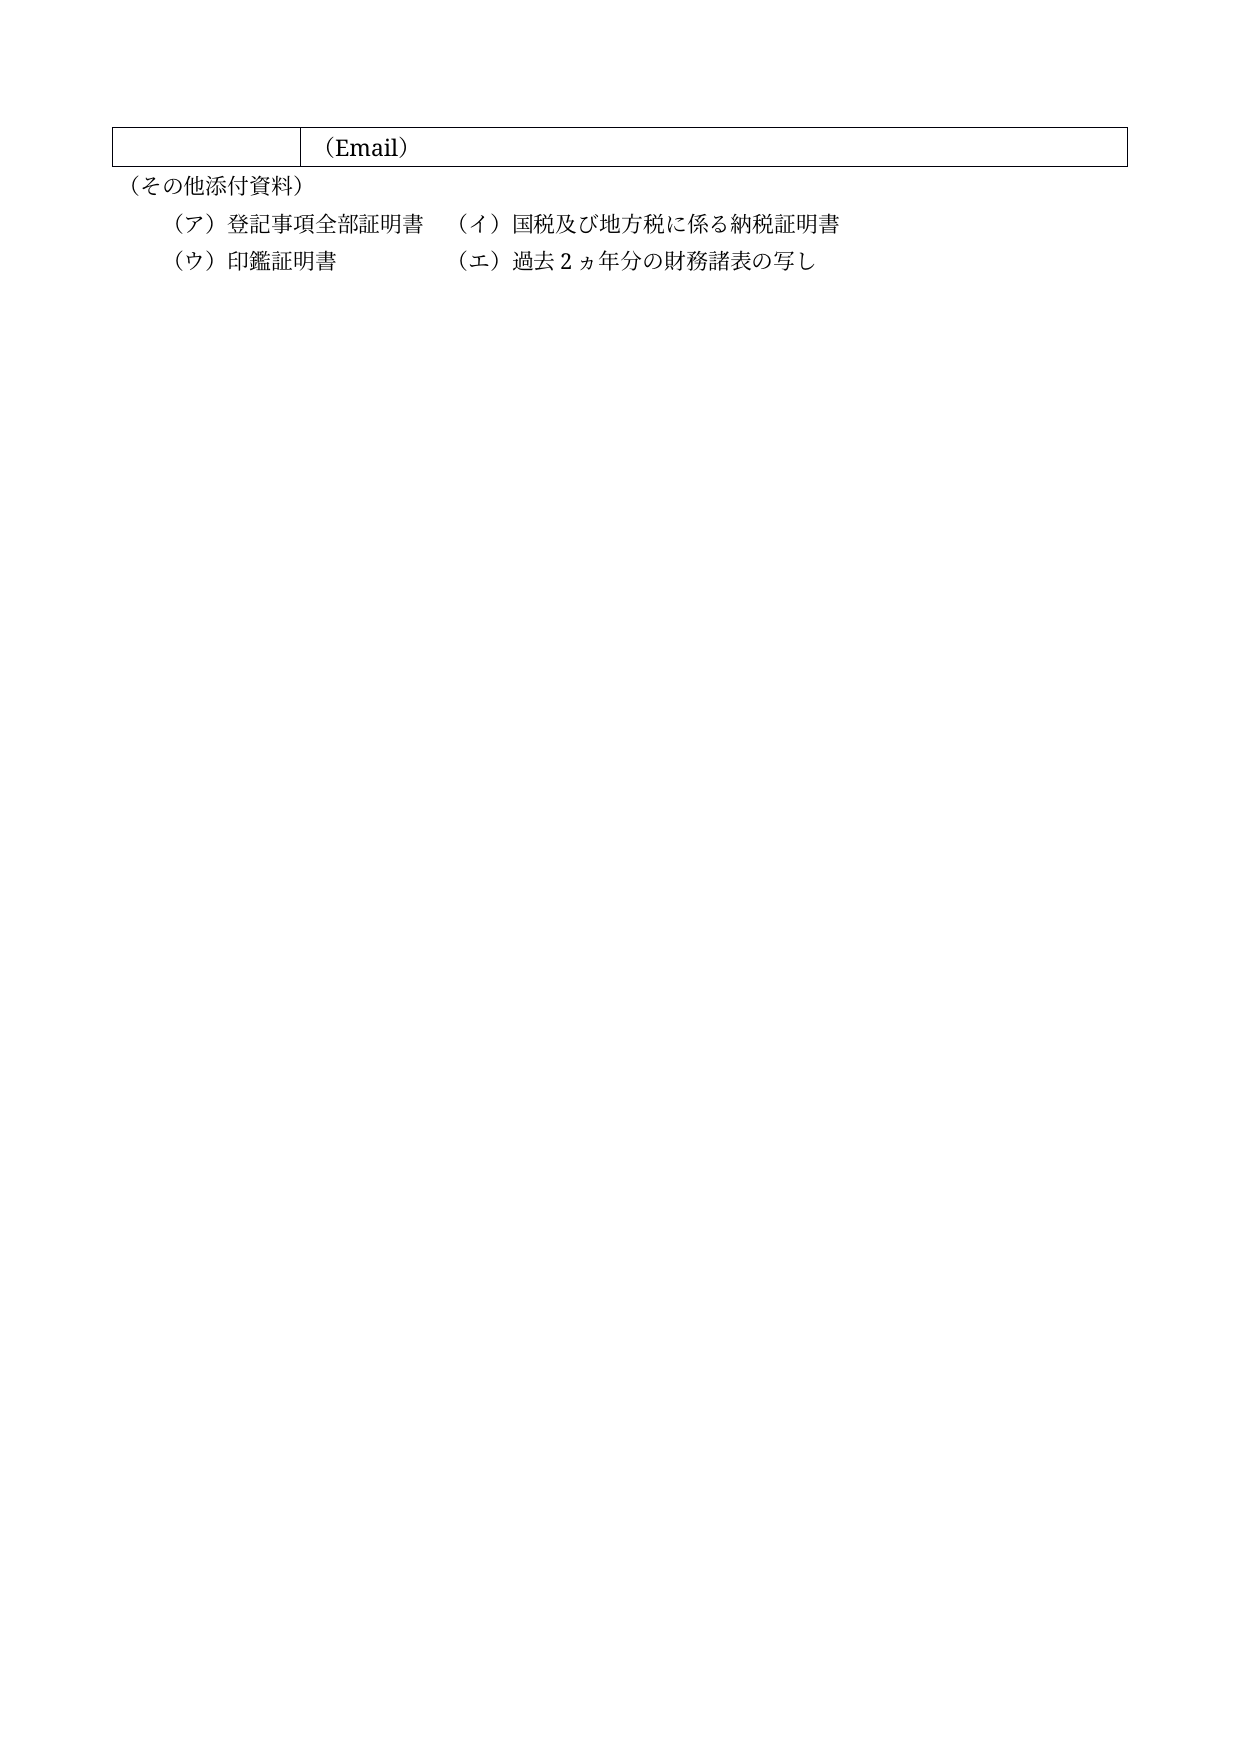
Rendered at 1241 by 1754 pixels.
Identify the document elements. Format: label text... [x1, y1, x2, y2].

text （ア）登記事項全部証明書 （イ）国税及び地方税に係る納税証明書 [118, 204, 1122, 242]
table_cell 本件担当者 [113, 128, 300, 166]
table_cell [301, 128, 1127, 166]
text （ウ）印鑑証明書 （エ）過去2ヵ年分の財務諸表の写し [118, 242, 1122, 279]
text （その他添付資料） [118, 167, 1122, 204]
